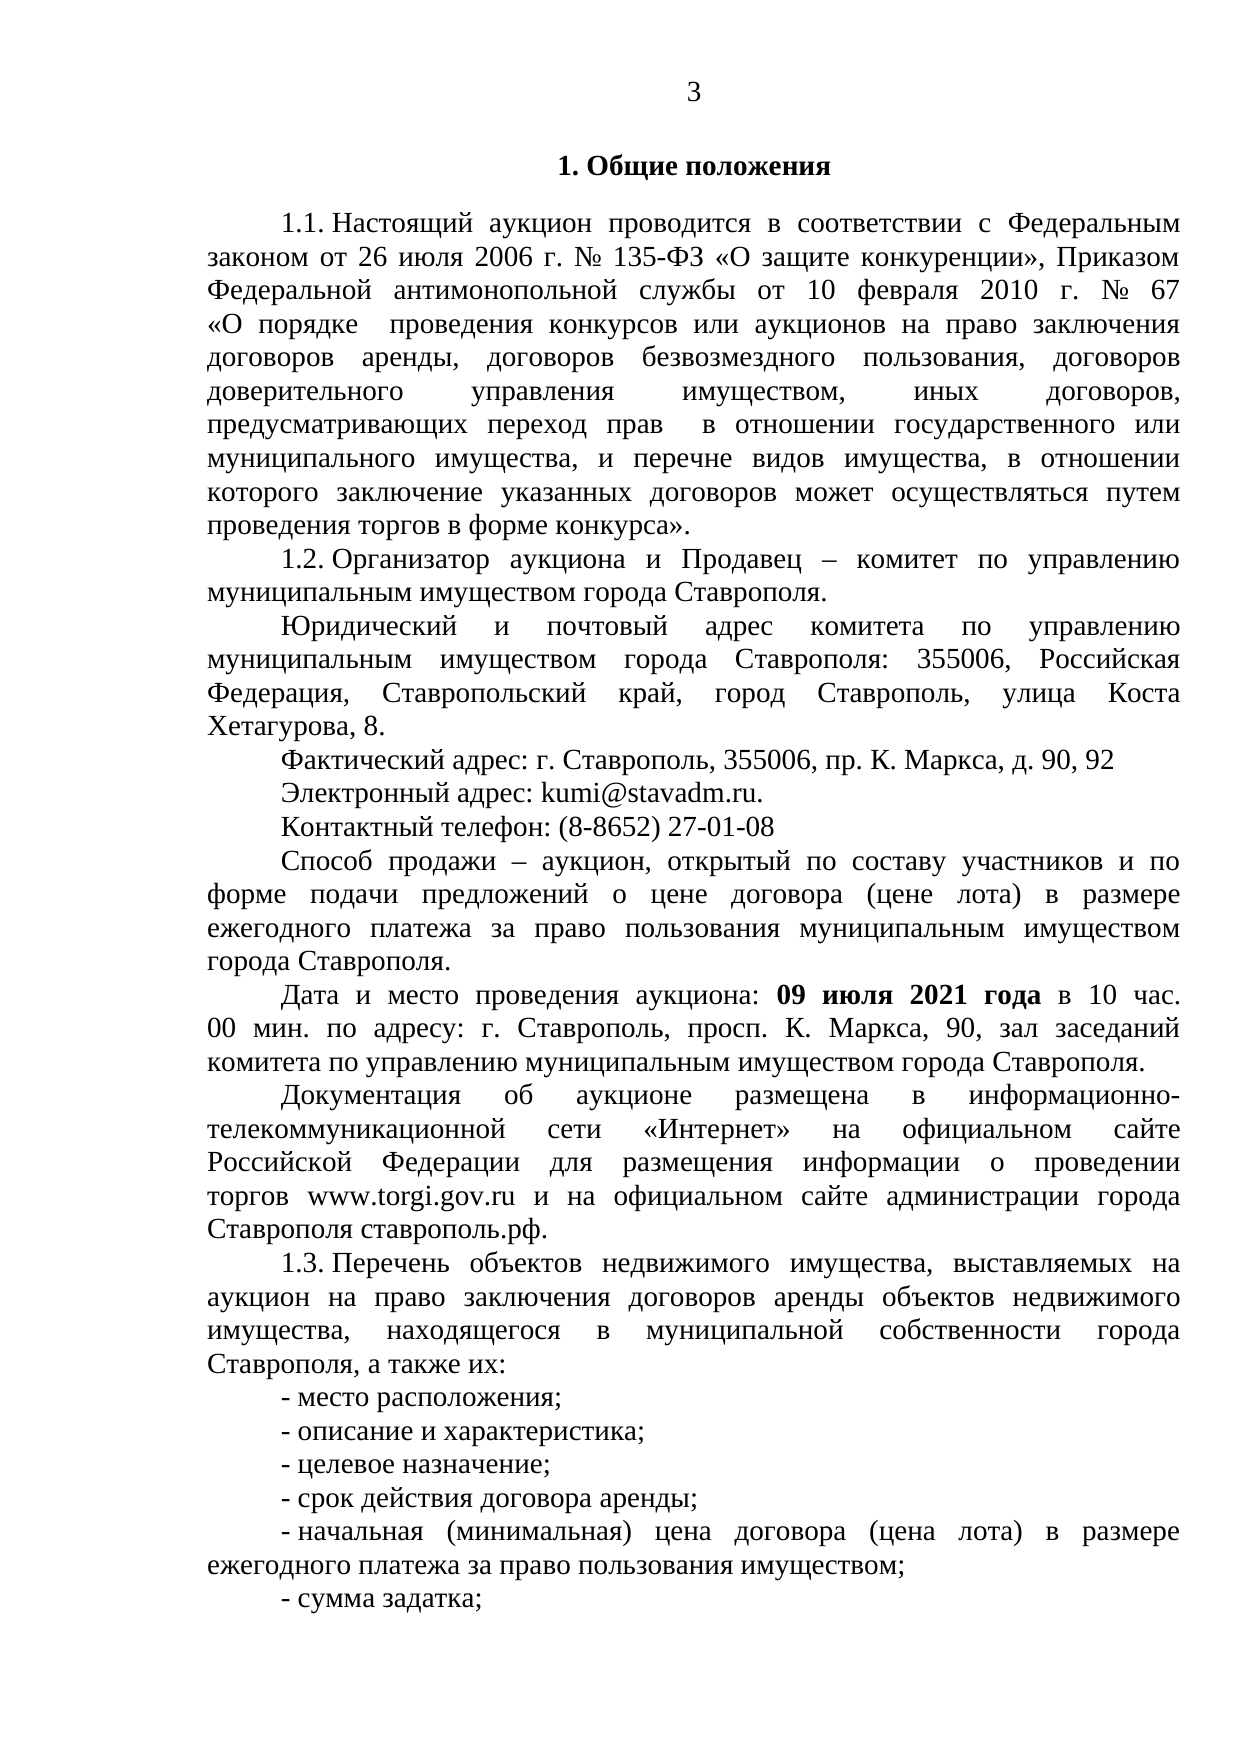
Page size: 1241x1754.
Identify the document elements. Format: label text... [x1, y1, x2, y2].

text Документация об аукционе размещена в информационно-телекоммуникационной сети «Интернет» на официальном сайте Российской Федерации для размещения информации о проведении торгов www.torgi.gov.ru и на официальном сайте администрации города Ставрополя ставрополь.рф. [207, 1077, 1181, 1245]
text - описание и характеристика; [207, 1413, 1181, 1446]
text Контактный телефон: (8-8652) 27-01-08 [207, 809, 1187, 843]
text Юридический и почтовый адрес комитета по управлению муниципальным имуществом города Ставрополя: 355006, Российская Федерация, Ставропольский край, город Ставрополь, улица Коста Хетагурова, 8. [207, 608, 1181, 742]
text - срок действия договора аренды; [207, 1480, 1181, 1513]
text 1.1. Настоящий аукцион проводится в соответствии с Федеральным законом от 26 июля 2006 г. № 135-ФЗ «О защите конкуренции», Приказом Федеральной антимонопольной службы от 10 февраля 2010 г. № 67 «О порядке проведения конкурсов или аукционов на право заключения договоров аренды, договоров безвозмездного пользования, договоров доверительного управления имуществом, иных договоров, предусматривающих переход прав в отношении государственного или муниципального имущества, и перечне видов имущества, в отношении которого заключение указанных договоров может осуществляться путем проведения торгов в форме конкурса». [207, 205, 1181, 541]
text Способ продажи – аукцион, открытый по составу участников и по форме подачи предложений о цене договора (цене лота) в размере ежегодного платежа за право пользования муниципальным имуществом города Ставрополя. [207, 843, 1181, 977]
text 1.2. Организатор аукциона и Продавец – комитет по управлению муниципальным имуществом города Ставрополя. [207, 541, 1181, 608]
text - начальная (минимальная) цена договора (цена лота) в размере ежегодного платежа за право пользования имуществом; [207, 1513, 1181, 1581]
text - место расположения; [207, 1379, 1181, 1413]
text Фактический адрес: г. Ставрополь, 355006, пр. К. Маркса, д. 90, 92 [207, 742, 1181, 776]
text 1.3. Перечень объектов недвижимого имущества, выставляемых на аукцион на право заключения договоров аренды объектов недвижимого имущества, находящегося в муниципальной собственности города Ставрополя, а также их: [207, 1245, 1181, 1379]
text - сумма задатка; [207, 1581, 1181, 1614]
text - целевое назначение; [207, 1446, 1181, 1480]
text Электронный адрес: kumi@stavadm.ru. [207, 776, 1187, 809]
text 1. Общие положения [207, 148, 1181, 181]
text Дата и место проведения аукциона: 09 июля 2021 года в 10 час. 00 мин. по адресу: г. Ставрополь, просп. К. Маркса, 90, зал заседаний комитета по управлению муниципальным имуществом города Ставрополя. [207, 977, 1181, 1077]
